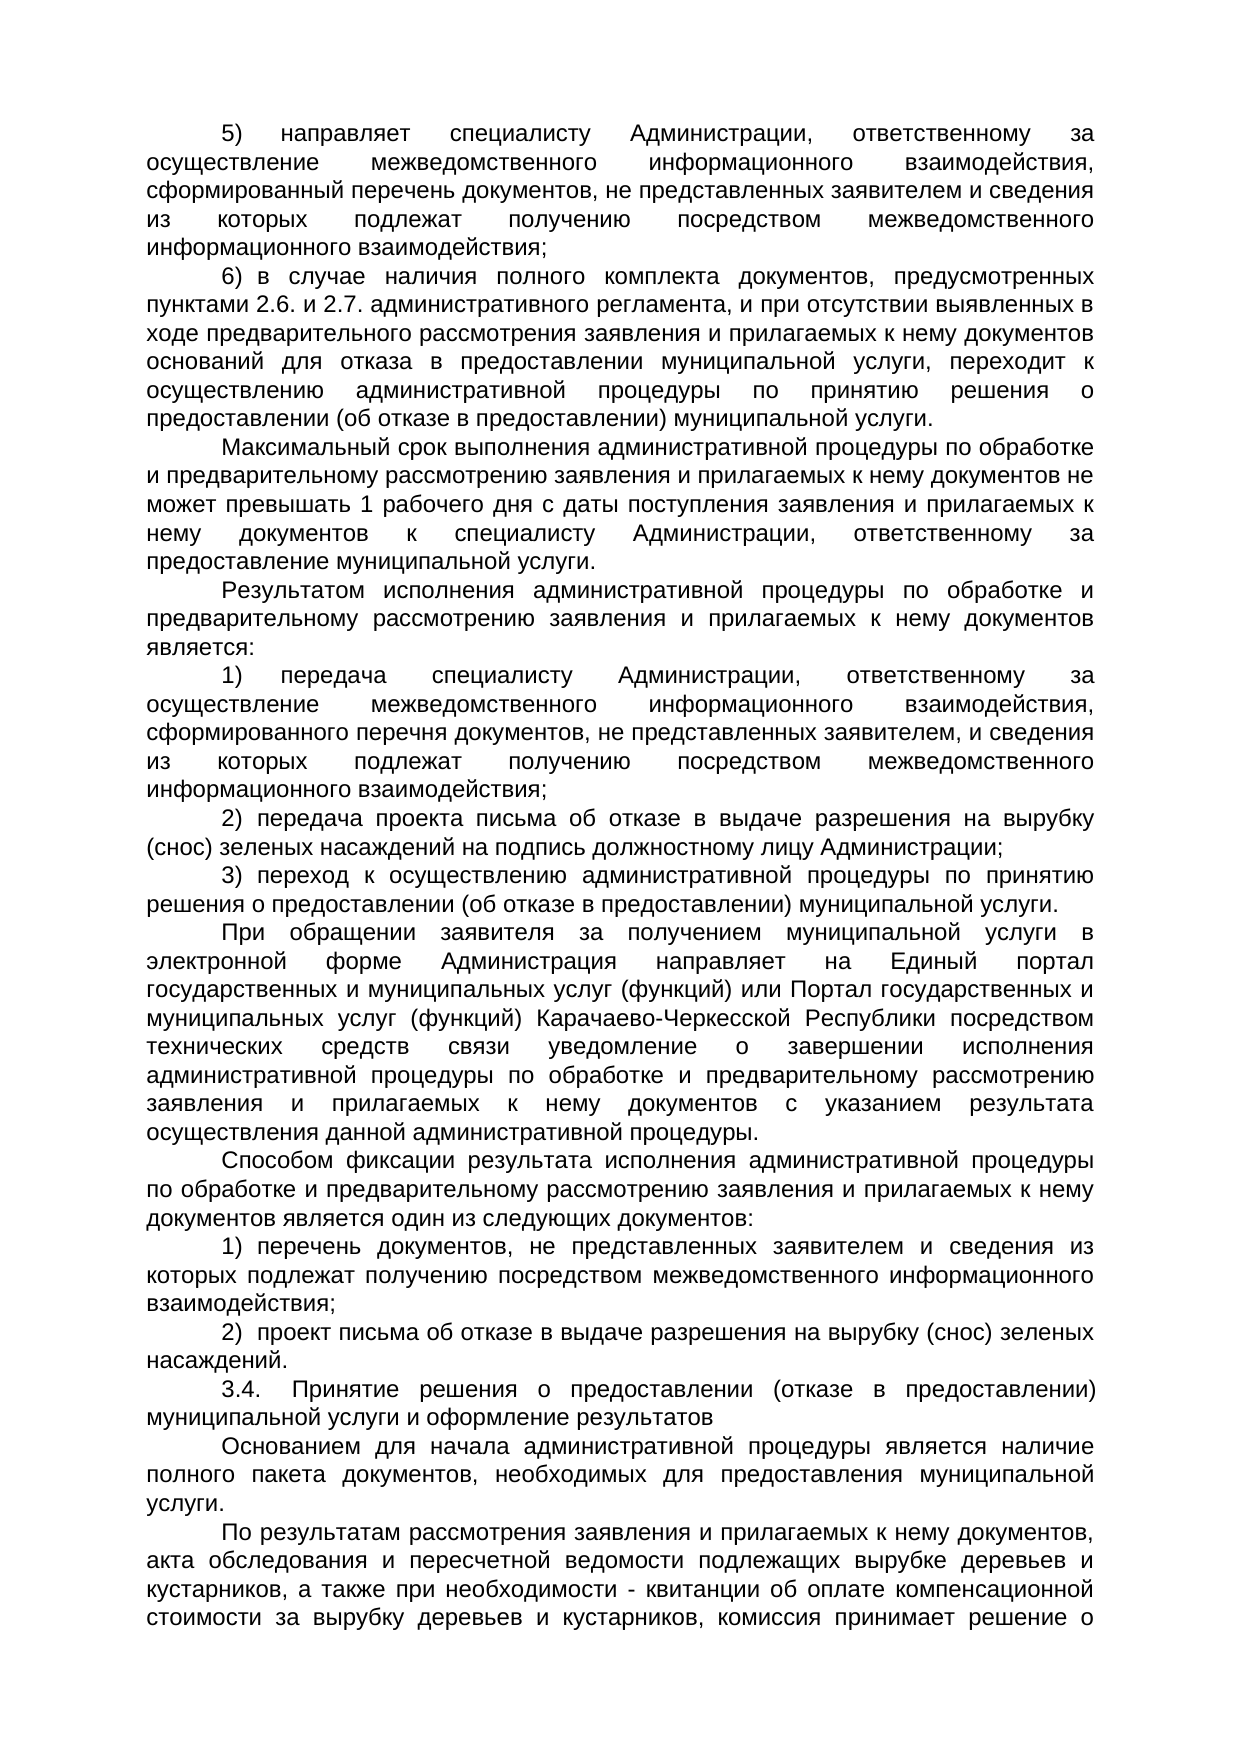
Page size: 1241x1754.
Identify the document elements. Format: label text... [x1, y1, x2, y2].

list переход к осуществлению административной процедуры по принятию решения о предоставлении (об отказе в предоставлении) муниципальной услуги. [146, 861, 1095, 918]
list в случае наличия полного комплекта документов, предусмотренных пунктами 2.6. и 2.7. административного регламента, и при отсутствии выявленных в ходе предварительного рассмотрения заявления и прилагаемых к нему документов оснований для отказа в предоставлении муниципальной услуги, переходит к осуществлению административной процедуры по принятию решения о предоставлении (об отказе в предоставлении) муниципальной услуги. [146, 261, 1095, 433]
text При обращении заявителя за получением муниципальной услуги в электронной форме Администрация направляет на Единый портал государственных и муниципальных услуг (функций) или Портал государственных и муниципальных услуг (функций) Карачаево-Черкесской Республики посредством технических средств связи уведомление о завершении исполнения административной процедуры по обработке и предварительному рассмотрению заявления и прилагаемых к нему документов с указанием результата осуществления данной административной процедуры. [146, 918, 1095, 1146]
list направляет специалисту Администрации, ответственному за осуществление межведомственного информационного взаимодействия, сформированный перечень документов, не представленных заявителем и сведения из которых подлежат получению посредством межведомственного информационного взаимодействия; [146, 119, 1095, 261]
list передача проекта письма об отказе в выдаче разрешения на вырубку (снос) зеленых насаждений на подпись должностному лицу Администрации; [146, 804, 1095, 861]
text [146, 1517, 1095, 1631]
list перечень документов, не представленных заявителем и сведения из которых подлежат получению посредством межведомственного информационного взаимодействия; [146, 1232, 1095, 1317]
text Способом фиксации результата исполнения административной процедуры по обработке и предварительному рассмотрению заявления и прилагаемых к нему документов является один из следующих документов: [146, 1146, 1095, 1232]
text Основанием для начала административной процедуры является наличие полного пакета документов, необходимых для предоставления муниципальной услуги. [146, 1432, 1095, 1517]
list Принятие решения о предоставлении (отказе в предоставлении) муниципальной услуги и оформление результатов [146, 1374, 1097, 1432]
list передача специалисту Администрации, ответственному за осуществление межведомственного информационного взаимодействия, сформированного перечня документов, не представленных заявителем, и сведения из которых подлежат получению посредством межведомственного информационного взаимодействия; [146, 661, 1095, 804]
text Максимальный срок выполнения административной процедуры по обработке и предварительному рассмотрению заявления и прилагаемых к нему документов не может превышать 1 рабочего дня с даты поступления заявления и прилагаемых к нему документов к специалисту Администрации, ответственному за предоставление муниципальной услуги. [146, 433, 1095, 575]
list проект письма об отказе в выдаче разрешения на вырубку (снос) зеленых насаждений. [146, 1317, 1095, 1374]
text Результатом исполнения административной процедуры по обработке и предварительному рассмотрению заявления и прилагаемых к нему документов является: [146, 575, 1095, 661]
